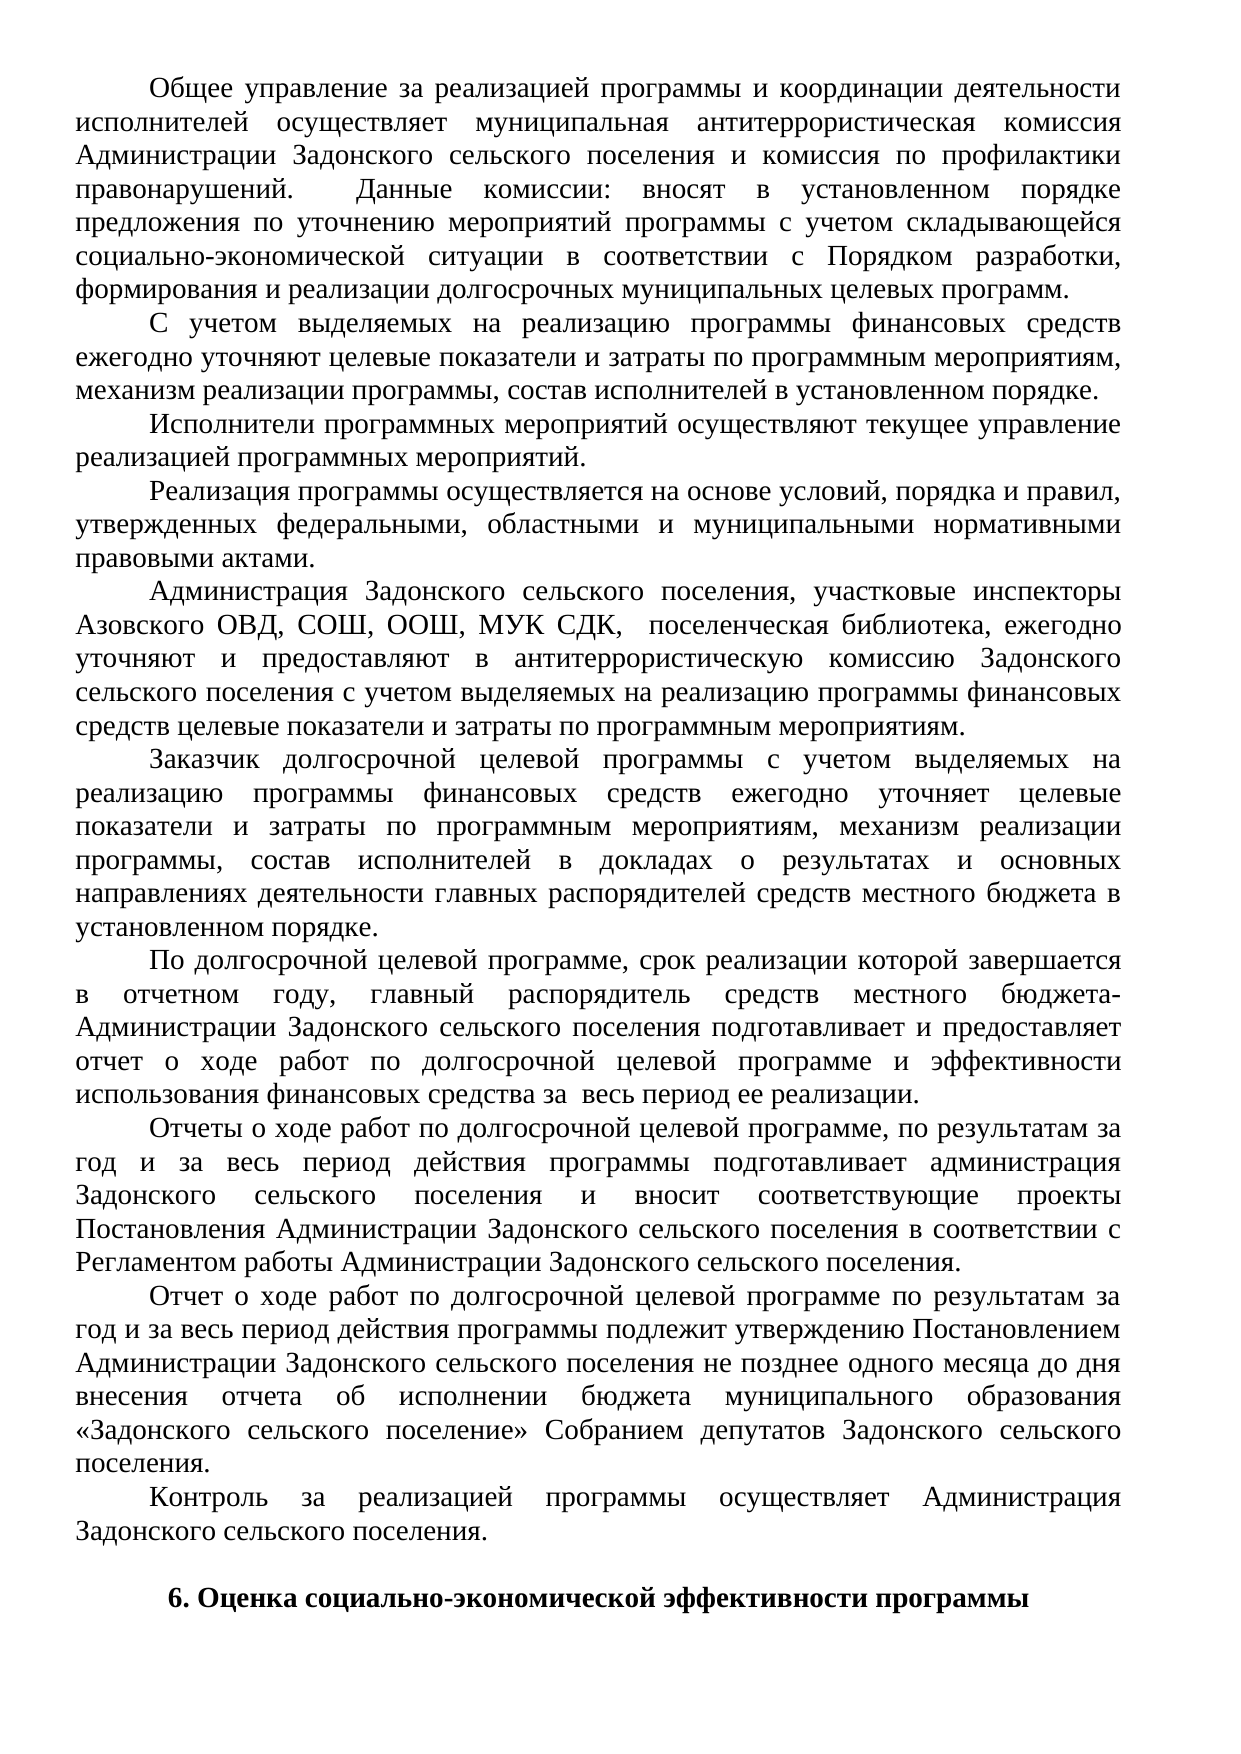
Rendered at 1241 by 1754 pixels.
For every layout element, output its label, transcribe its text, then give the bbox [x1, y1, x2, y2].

text Реализация программы осуществляется на основе условий, порядка и правил, утвержденных федеральными, областными и муниципальными нормативными правовыми актами. [75, 473, 1122, 573]
text По долгосрочной целевой программе, срок реализации которой завершается в отчетном году, главный распорядитель средств местного бюджета-Администрации Задонского сельского поселения подготавливает и предоставляет отчет о ходе работ по долгосрочной целевой программе и эффективности использования финансовых средства за весь период ее реализации. [75, 942, 1122, 1110]
text Контроль за реализацией программы осуществляет Администрация Задонского сельского поселения. [75, 1479, 1122, 1546]
text Отчет о ходе работ по долгосрочной целевой программе по результатам за год и за весь период действия программы подлежит утверждению Постановлением Администрации Задонского сельского поселения не позднее одного месяца до дня внесения отчета об исполнении бюджета муниципального образования «Задонского сельского поселение» Собранием депутатов Задонского сельского поселения. [75, 1278, 1122, 1479]
text 6. Оценка социально-экономической эффективности программы [75, 1580, 1122, 1613]
text С учетом выделяемых на реализацию программы финансовых средств ежегодно уточняют целевые показатели и затраты по программным мероприятиям, механизм реализации программы, состав исполнителей в установленном порядке. [75, 305, 1122, 406]
text Отчеты о ходе работ по долгосрочной целевой программе, по результатам за год и за весь период действия программы подготавливает администрация Задонского сельского поселения и вносит соответствующие проекты Постановления Администрации Задонского сельского поселения в соответствии с Регламентом работы Администрации Задонского сельского поселения. [75, 1110, 1122, 1278]
text Заказчик долгосрочной целевой программы с учетом выделяемых на реализацию программы финансовых средств ежегодно уточняет целевые показатели и затраты по программным мероприятиям, механизм реализации программы, состав исполнителей в докладах о результатах и основных направлениях деятельности главных распорядителей средств местного бюджета в установленном порядке. [75, 741, 1122, 942]
text Исполнители программных мероприятий осуществляют текущее управление реализацией программных мероприятий. [75, 406, 1122, 473]
text Администрация Задонского сельского поселения, участковые инспекторы Азовского ОВД, СОШ, ООШ, МУК СДК, поселенческая библиотека, ежегодно уточняют и предоставляют в антитеррористическую комиссию Задонского сельского поселения с учетом выделяемых на реализацию программы финансовых средств целевые показатели и затраты по программным мероприятиям. [75, 573, 1122, 741]
text Общее управление за реализацией программы и координации деятельности исполнителей осуществляет муниципальная антитеррористическая комиссия Администрации Задонского сельского поселения и комиссия по профилактики правонарушений. Данные комиссии: вносят в установленном порядке предложения по уточнению мероприятий программы с учетом складывающейся социально-экономической ситуации в соответствии с Порядком разработки, формирования и реализации долгосрочных муниципальных целевых программ. [75, 70, 1122, 305]
